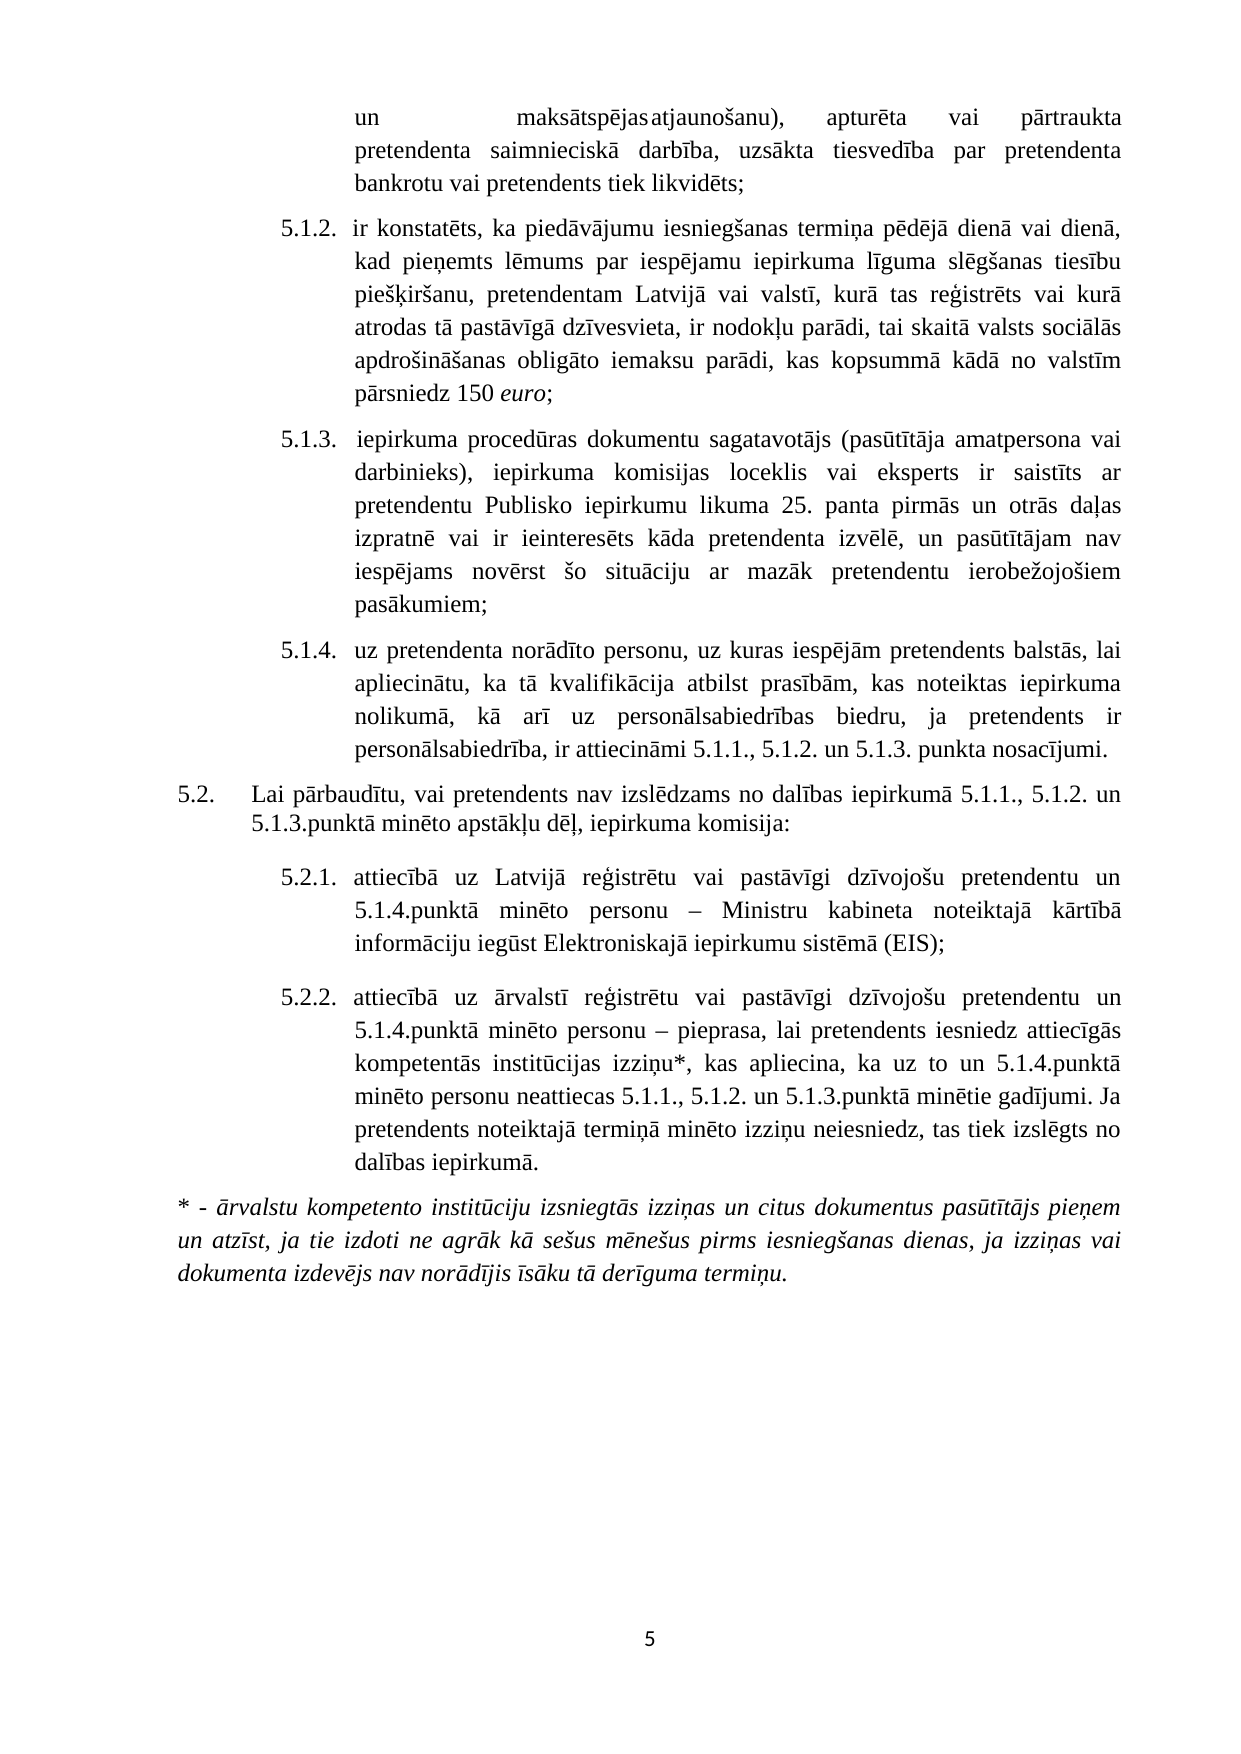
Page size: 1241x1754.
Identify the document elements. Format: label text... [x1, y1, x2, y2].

text * - ārvalstu kompetento institūciju izsniegtās izziņas un citus dokumentus pasūtītājs pieņem un atzīst, ja tie izdoti ne agrāk kā sešus mēnešus pirms iesniegšanas dienas, ja izziņas vai dokumenta izdevējs nav norādījis īsāku tā derīguma termiņu. [177, 1192, 1122, 1287]
text 5.2.2. attiecībā uz ārvalstī reģistrētu vai pastāvīgi dzīvojošu pretendentu un 5.1.4.punktā minēto personu – pieprasa, lai pretendents iesniedz attiecīgās kompetentās institūcijas izziņu*, kas apliecina, ka uz to un 5.1.4.punktā minēto personu neattiecas 5.1.1., 5.1.2. un 5.1.3.punktā minētie gadījumi. Ja pretendents noteiktajā termiņā minēto izziņu neiesniedz, tas tiek izslēgts no dalības iepirkumā. [281, 982, 1122, 1176]
text 5.1.4. uz pretendenta norādīto personu, uz kuras iespējām pretendents balstās, lai apliecinātu, ka tā kvalifikācija atbilst prasībām, kas noteiktas iepirkuma nolikumā, kā arī uz personālsabiedrības biedru, ja pretendents ir personālsabiedrība, ir attiecināmi 5.1.1., 5.1.2. un 5.1.3. punkta nosacījumi. [281, 635, 1122, 762]
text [281, 102, 1122, 197]
list Lai pārbaudītu, vai pretendents nav izslēdzams no dalības iepirkumā 5.1.1., 5.1.2. un 5.1.3.punktā minēto apstākļu dēļ, iepirkuma komisija: [177, 779, 1122, 837]
text 5.1.2. ir konstatēts, ka piedāvājumu iesniegšanas termiņa pēdējā dienā vai dienā, kad pieņemts lēmums par iespējamu iepirkuma līguma slēgšanas tiesību piešķiršanu, pretendentam Latvijā vai valstī, kurā tas reģistrēts vai kurā atrodas tā pastāvīgā dzīvesvieta, ir nodokļu parādi, tai skaitā valsts sociālās apdrošināšanas obligāto iemaksu parādi, kas kopsummā kādā no valstīm pārsniedz 150 euro; [281, 213, 1122, 407]
text 5.2.1. attiecībā uz Latvijā reģistrētu vai pastāvīgi dzīvojošu pretendentu un 5.1.4.punktā minēto personu – Ministru kabineta noteiktajā kārtībā informāciju iegūst Elektroniskajā iepirkumu sistēmā (EIS); [281, 862, 1122, 957]
text 5.1.3. iepirkuma procedūras dokumentu sagatavotājs (pasūtītāja amatpersona vai darbinieks), iepirkuma komisijas loceklis vai eksperts ir saistīts ar pretendentu Publisko iepirkumu likuma 25. panta pirmās un otrās daļas izpratnē vai ir ieinteresēts kāda pretendenta izvēlē, un pasūtītājam nav iespējams novērst šo situāciju ar mazāk pretendentu ierobežojošiem pasākumiem; [281, 424, 1122, 618]
